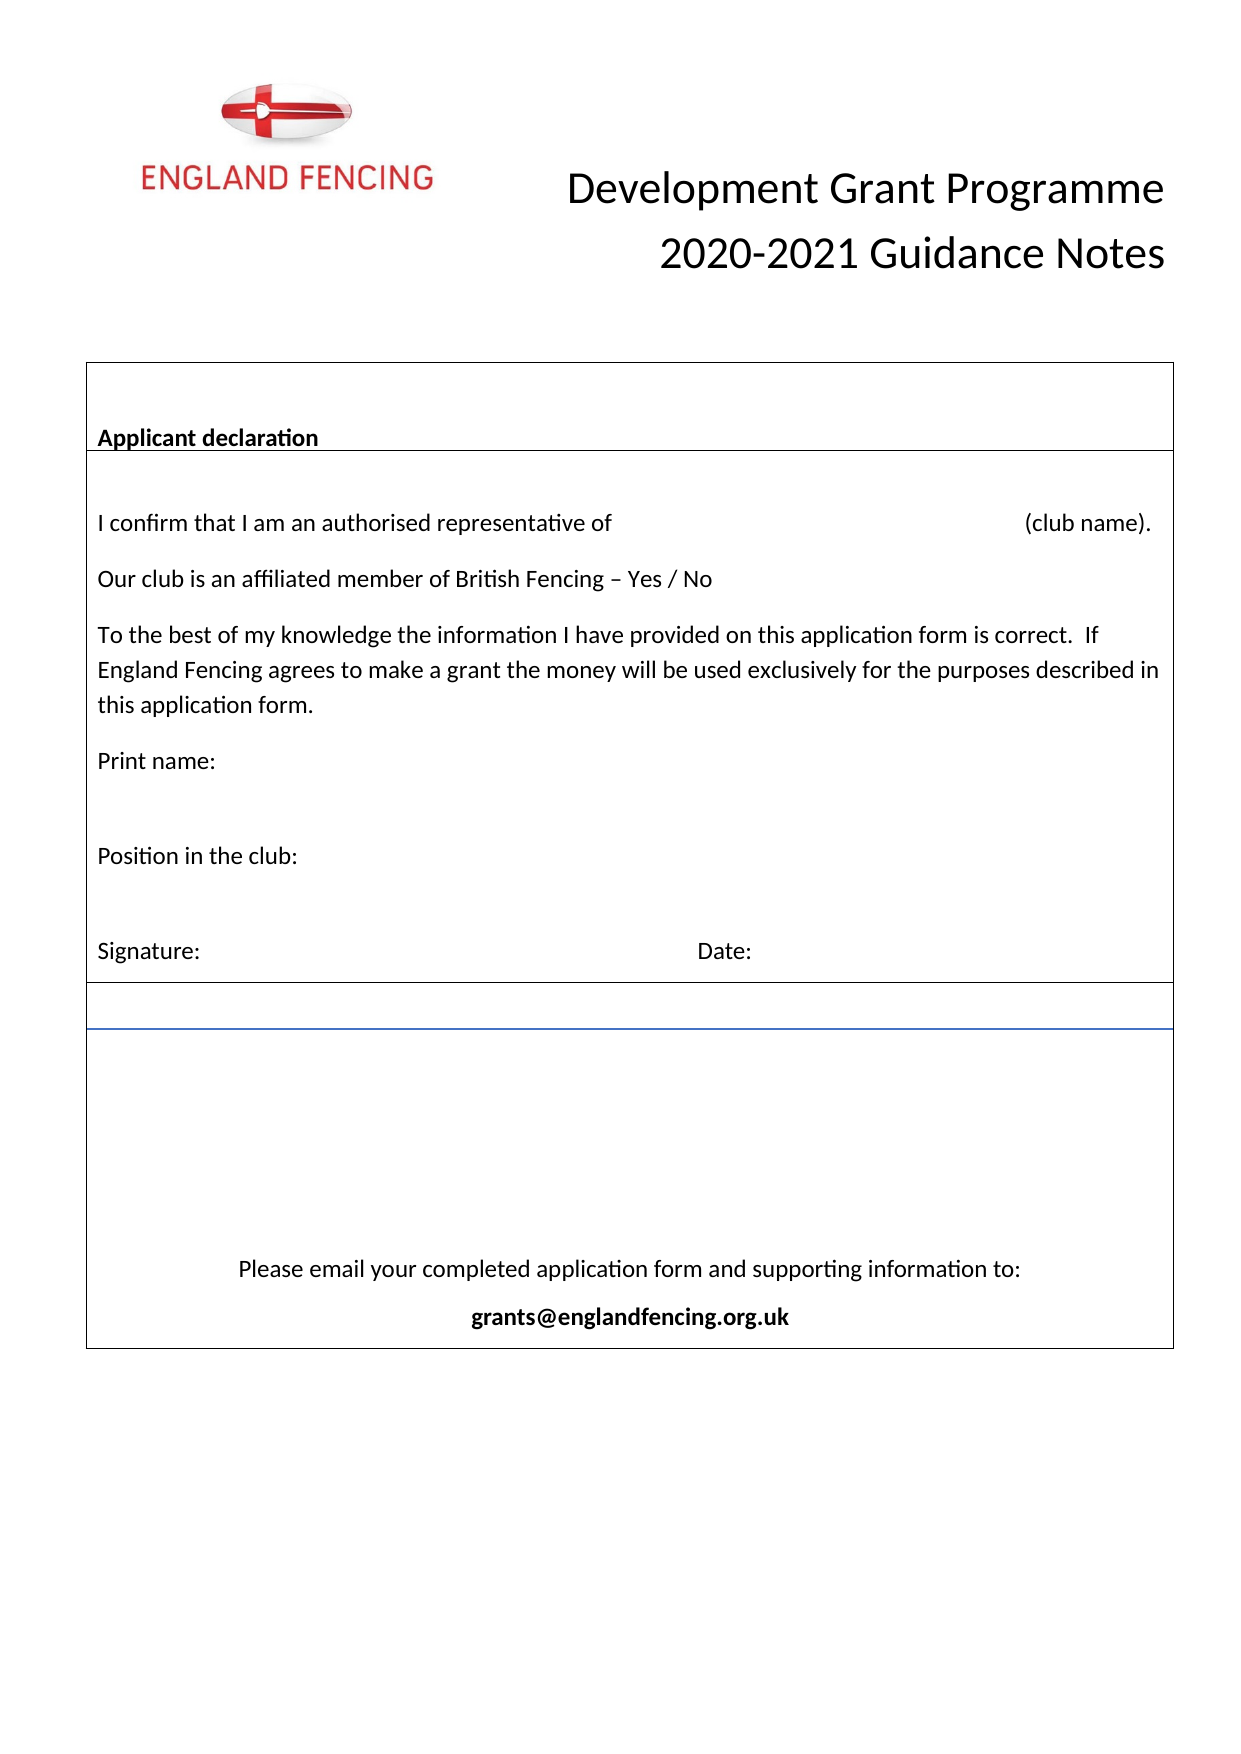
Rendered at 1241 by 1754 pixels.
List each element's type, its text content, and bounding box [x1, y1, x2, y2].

table_cell [87, 983, 1173, 1028]
table_cell I confirm that I am an authorised representative of (club name). Our club is an affiliated member of British Fencing – Yes / No To the best of my knowledge the information I have provided on this application form is correct. If England Fencing agrees to make a grant the money will be used exclusively for the purposes described in this application form. Print name: Position in the club: Signature: Date: [87, 451, 1173, 982]
table_cell Please email your completed application form and supporting information to: grants@englandfencing.org.uk [87, 1030, 1173, 1348]
picture [132, 73, 443, 204]
table_header Applicant declaration [87, 363, 1173, 450]
